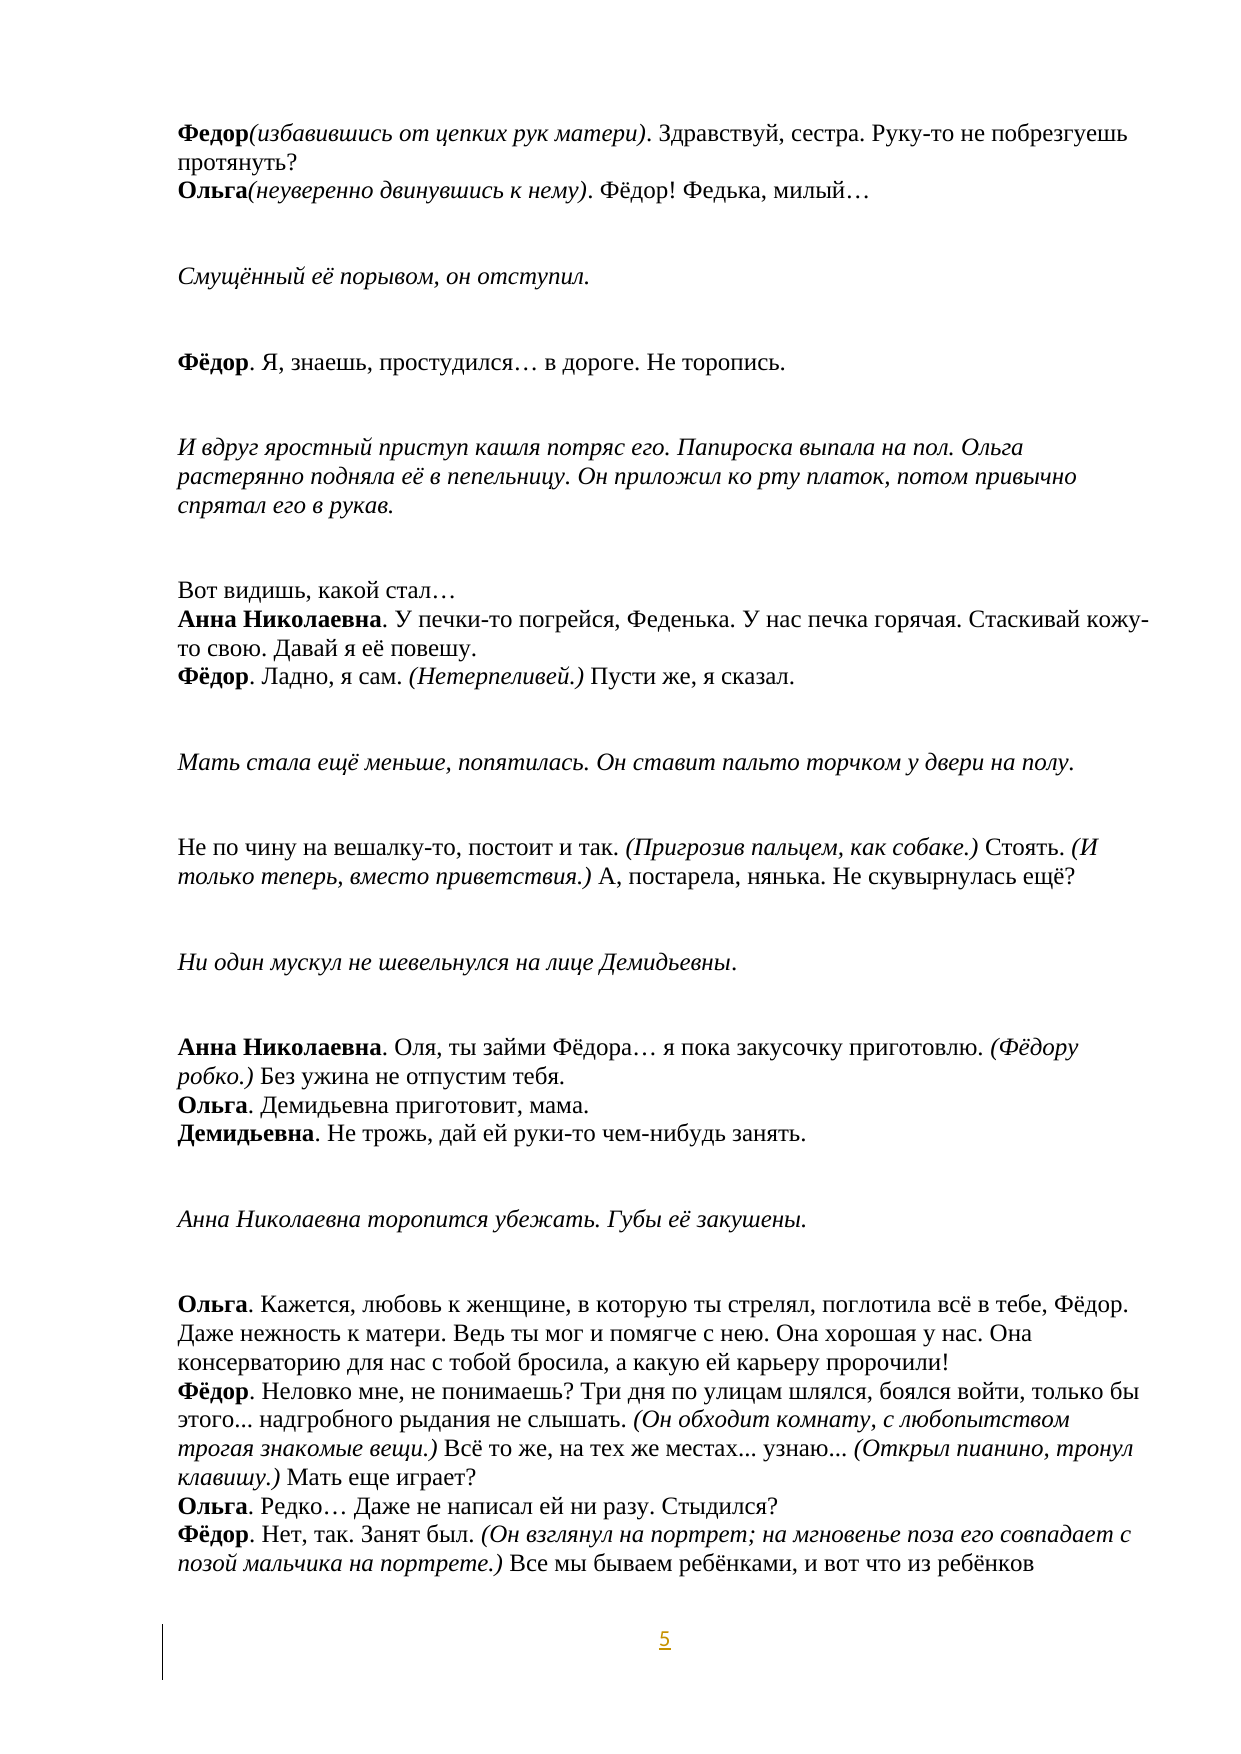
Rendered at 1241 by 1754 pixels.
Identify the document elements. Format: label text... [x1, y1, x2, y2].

text Фёдор. Я, знаешь, простудился… в дороге. Не торопись. [177, 347, 1152, 375]
text Федор(избавившись от цепких рук матери). Здравствуй, сестра. Руку-то не побрезгуешь протянуть? [177, 118, 1152, 176]
text Ни один мускул не шевельнулся на лице Демидьевны. [177, 947, 1152, 976]
text Анна Николаевна торопится убежать. Губы её закушены. [177, 1204, 1152, 1233]
text Ольга. Редко… Даже не написал ей ни разу. Стыдился? [177, 1491, 1152, 1519]
text Вот видишь, какой стал… [177, 575, 1152, 604]
text Анна Николаевна. У печки-то погрейся, Феденька. У нас печка горячая. Стаскивай кожу-то свою. Давай я её повешу. [177, 604, 1152, 661]
text Смущённый её порывом, он отступил. [177, 261, 1152, 290]
text Мать стала ещё меньше, попятилась. Он ставит пальто торчком у двери на полу. [177, 747, 1152, 776]
text Фёдор. Ладно, я сам. (Нетерпеливей.) Пусти же, я сказал. [177, 661, 1152, 690]
text И вдруг яростный приступ кашля потряс его. Папироска выпала на пол. Ольга растерянно подняла её в пепельницу. Он приложил ко рту платок, потом привычно спрятал его в рукав. [177, 432, 1152, 518]
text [177, 1519, 1152, 1577]
text Ольга. Кажется, любовь к женщине, в которую ты стрелял, поглотила всё в тебе, Фёдор. Даже нежность к матери. Ведь ты мог и помягче с нею. Она хорошая у нас. Она консерваторию для нас с тобой бросила, а какую ей карьеру пророчили! [177, 1289, 1152, 1376]
text Не по чину на вешалку-то, постоит и так. (Пригрозив пальцем, как собаке.) Стоять. (И только теперь, вместо приветствия.) А, постарела, нянька. Не скувырнулась ещё? [177, 832, 1152, 890]
text Демидьевна. Не трожь, дай ей руки-то чем-нибудь занять. [177, 1118, 1152, 1147]
text Фёдор. Неловко мне, не понимаешь? Три дня по улицам шлялся, боялся войти, только бы этого... надгробного рыдания не слышать. (Он обходит комнату, с любопытством трогая знакомые вещи.) Всё то же, на тех же местах... узнаю... (Открыл пианино, тронул клавишу.) Мать еще играет? [177, 1376, 1152, 1491]
text Ольга(неуверенно двинувшись к нему). Фёдор! Федька, милый… [177, 176, 1152, 204]
text Анна Николаевна. Оля, ты займи Фёдора… я пока закусочку приготовлю. (Фёдору робко.) Без ужина не отпустим тебя. [177, 1032, 1152, 1090]
text Ольга. Демидьевна приготовит, мама. [177, 1090, 1152, 1118]
